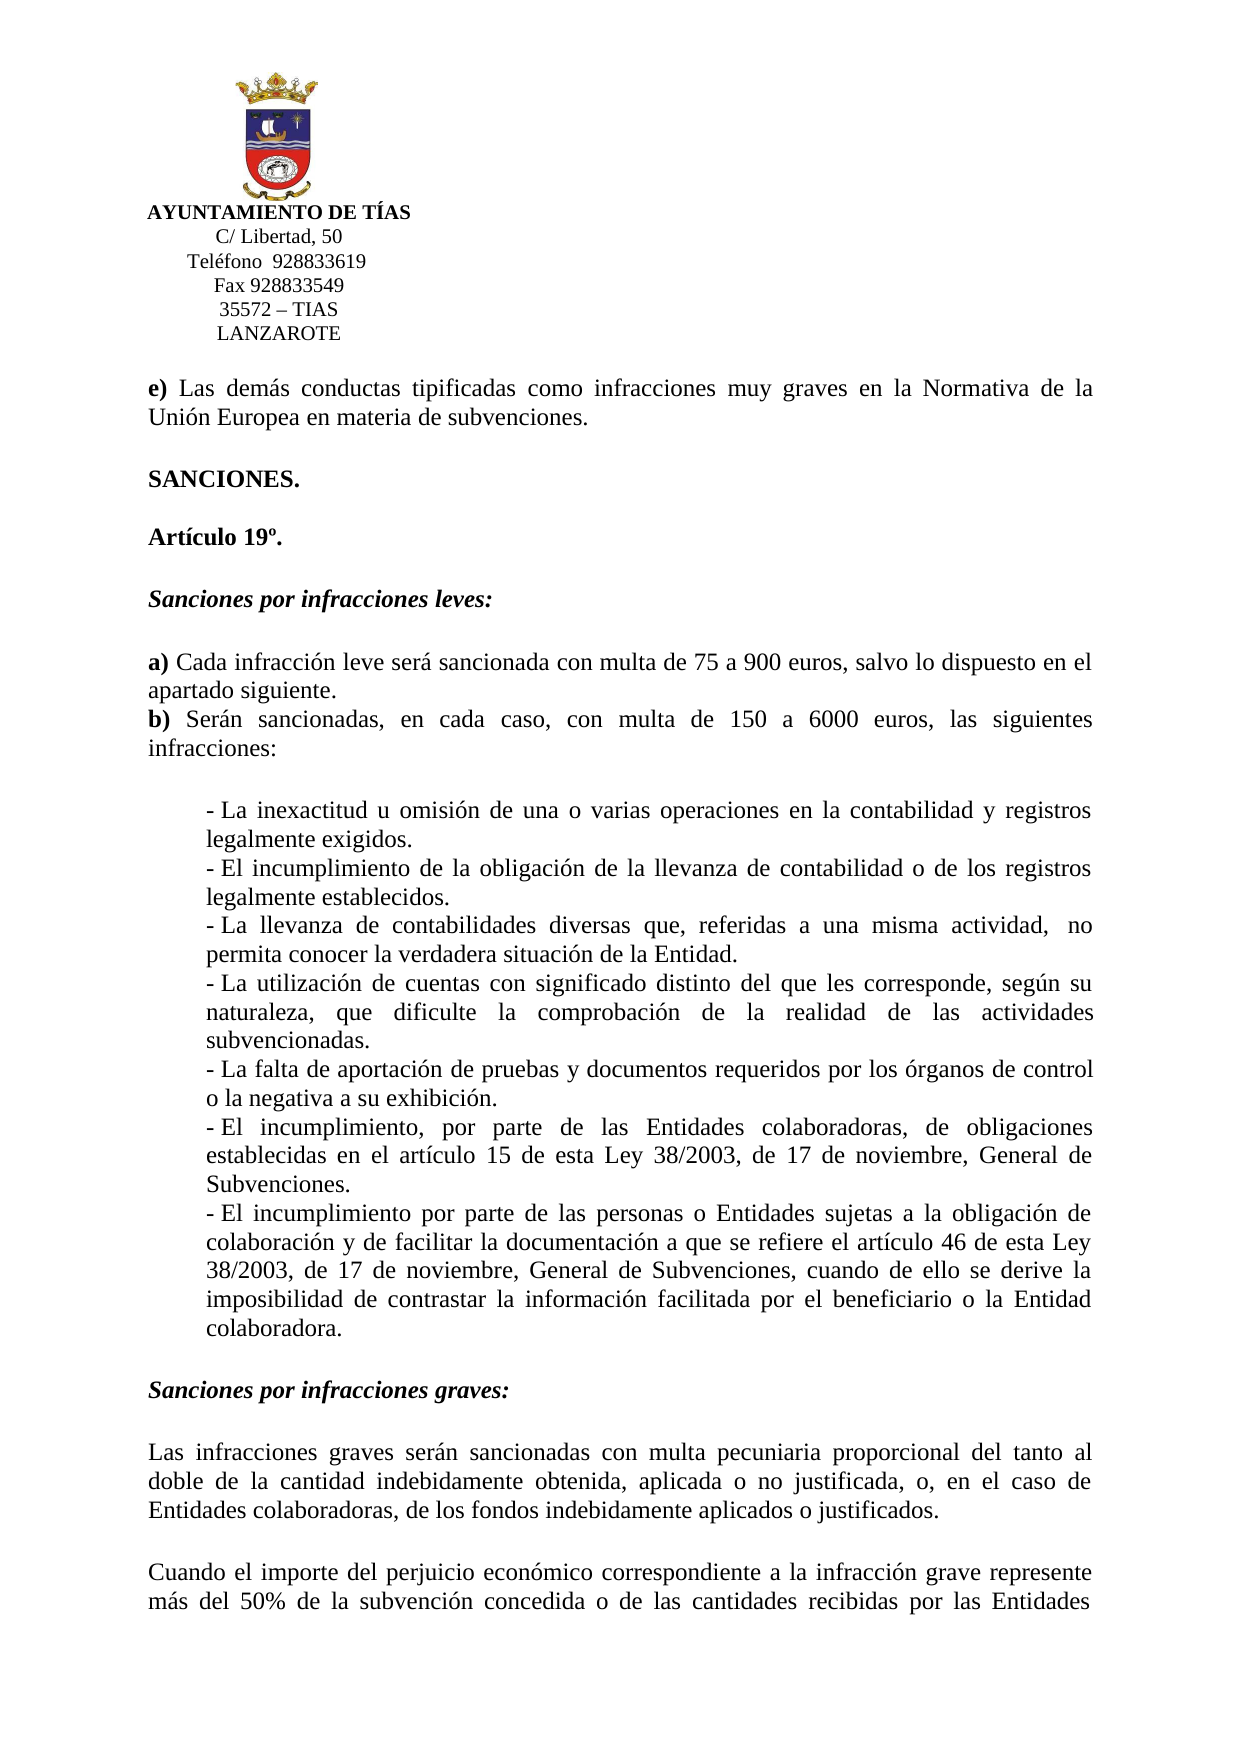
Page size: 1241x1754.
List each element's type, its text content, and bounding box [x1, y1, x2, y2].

list La inexactitud u omisión de una o varias operaciones en la contabilidad y registros legalmente exigidos. [206, 795, 1093, 853]
subtitle Sanciones por infracciones graves: [148, 1375, 1105, 1404]
text Artículo 19º. [148, 522, 1105, 551]
list La llevanza de contabilidades diversas que, referidas a una misma actividad, no permita conocer la verdadera situación de la Entidad. [206, 910, 1093, 968]
list El incumplimiento, por parte de las Entidades colaboradoras, de obligaciones establecidas en el artículo 15 de esta Ley 38/2003, de 17 de noviembre, General de Subvenciones. [206, 1112, 1093, 1198]
list El incumplimiento por parte de las personas o Entidades sujetas a la obligación de colaboración y de facilitar la documentación a que se refiere el artículo 46 de esta Ley 38/2003, de 17 de noviembre, General de Subvenciones, cuando de ello se derive la imposibilidad de contrastar la información facilitada por el beneficiario o la Entidad colaboradora. [206, 1198, 1093, 1342]
list La falta de aportación de pruebas y documentos requeridos por los órganos de control o la negativa a su exhibición. [206, 1054, 1093, 1112]
text Las infracciones graves serán sancionadas con multa pecuniaria proporcional del tanto al doble de la cantidad indebidamente obtenida, aplicada o no justificada, o, en el caso de Entidades colaboradoras, de los fondos indebidamente aplicados o justificados. [148, 1437, 1093, 1524]
list Las demás conductas tipificadas como infracciones muy graves en la Normativa de la Unión Europea en materia de subvenciones. [148, 373, 1093, 431]
list El incumplimiento de la obligación de la llevanza de contabilidad o de los registros legalmente establecidos. [206, 853, 1093, 910]
text SANCIONES. [148, 464, 1105, 493]
subtitle Sanciones por infracciones leves: [148, 584, 1105, 613]
list Serán sancionadas, en cada caso, con multa de 150 a 6000 euros, las siguientes infracciones: [148, 704, 1093, 762]
text Cuando el importe del perjuicio económico correspondiente a la infracción grave represente más del 50% de la subvención concedida o de las cantidades recibidas por las Entidades [148, 1557, 1093, 1615]
list La utilización de cuentas con significado distinto del que les corresponde, según su naturaleza, que dificulte la comprobación de la realidad de las actividades subvencionadas. [206, 968, 1094, 1054]
list Cada infracción leve será sancionada con multa de 75 a 900 euros, salvo lo dispuesto en el apartado siguiente. [148, 647, 1093, 704]
picture [235, 72, 318, 201]
